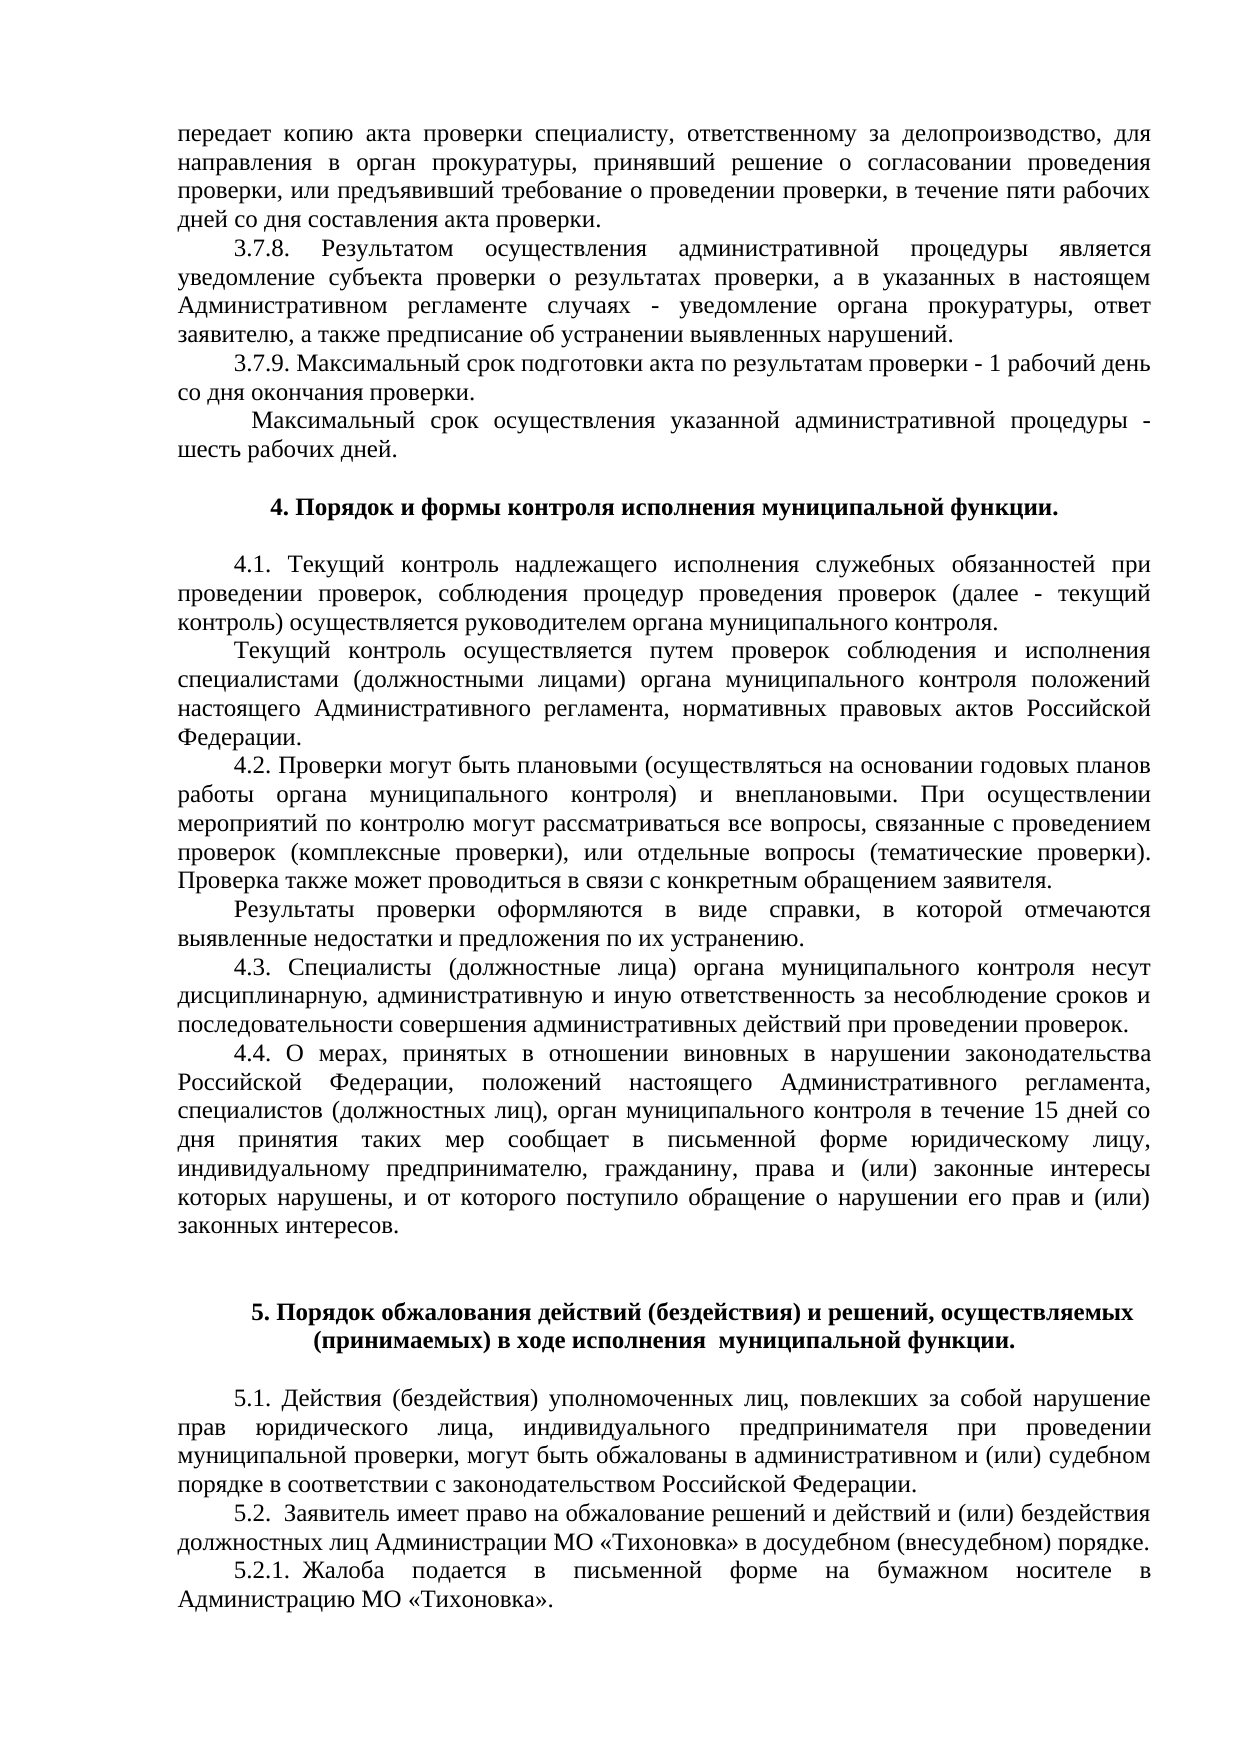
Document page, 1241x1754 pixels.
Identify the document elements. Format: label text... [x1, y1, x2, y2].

text 5.2.1._Жалоба подается в письменной форме на бумажном носителе в Администрацию МО «Тихоновка». [177, 1556, 1152, 1613]
text 5.1. Действия (бездействия) уполномоченных лиц, повлекших за собой нарушение прав юридического лица, индивидуального предпринимателя при проведении муниципальной проверки, могут быть обжалованы в административном и (или) судебном порядке в соответствии с законодательством Российской Федерации. [177, 1383, 1152, 1498]
text Результаты проверки оформляются в виде справки, в которой отмечаются выявленные недостатки и предложения по их устранению. [177, 894, 1152, 952]
text Текущий контроль осуществляется путем проверок соблюдения и исполнения специалистами (должностными лицами) органа муниципального контроля положений настоящего Административного регламента, нормативных правовых актов Российской Федерации. [177, 636, 1152, 751]
text 4.2. Проверки могут быть плановыми (осуществляться на основании годовых планов работы органа муниципального контроля) и внеплановыми. При осуществлении мероприятий по контролю могут рассматриваться все вопросы, связанные с проведением проверок (комплексные проверки), или отдельные вопросы (тематические проверки). Проверка также может проводиться в связи с конкретным обращением заявителя. [177, 751, 1152, 894]
text 5.2._Заявитель имеет право на обжалование решений и действий и (или) бездействия должностных лиц Администрации МО «Тихоновка» в досудебном (внесудебном) порядке. [177, 1498, 1152, 1556]
text 3.7.9. Максимальный срок подготовки акта по результатам проверки - 1 рабочий день со дня окончания проверки. [177, 348, 1152, 406]
text 4. Порядок и формы контроля исполнения муниципальной функции. [177, 492, 1152, 521]
text 4.3. Специалисты (должностные лица) органа муниципального контроля несут дисциплинарную, административную и иную ответственность за несоблюдение сроков и последовательности совершения административных действий при проведении проверок. [177, 952, 1152, 1038]
text 3.7.8. Результатом осуществления административной процедуры является уведомление субъекта проверки о результатах проверки, а в указанных в настоящем Административном регламенте случаях - уведомление органа прокуратуры, ответ заявителю, а также предписание об устранении выявленных нарушений. [177, 233, 1152, 348]
text 4.1. Текущий контроль надлежащего исполнения служебных обязанностей при проведении проверок, соблюдения процедур проведения проверок (далее - текущий контроль) осуществляется руководителем органа муниципального контроля. [177, 549, 1152, 636]
text 4.4. О мерах, принятых в отношении виновных в нарушении законодательства Российской Федерации, положений настоящего Административного регламента, специалистов (должностных лиц), орган муниципального контроля в течение 15 дней со дня принятия таких мер сообщает в письменной форме юридическому лицу, индивидуальному предпринимателю, гражданину, права и (или) законные интересы которых нарушены, и от которого поступило обращение о нарушении его прав и (или) законных интересов. [177, 1038, 1152, 1239]
text 5. Порядок обжалования действий (бездействия) и решений, осуществляемых (принимаемых) в ходе исполнения муниципальной функции. [177, 1297, 1152, 1354]
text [177, 118, 1152, 233]
text Максимальный срок осуществления указанной административной процедуры - шесть рабочих дней. [177, 406, 1152, 463]
